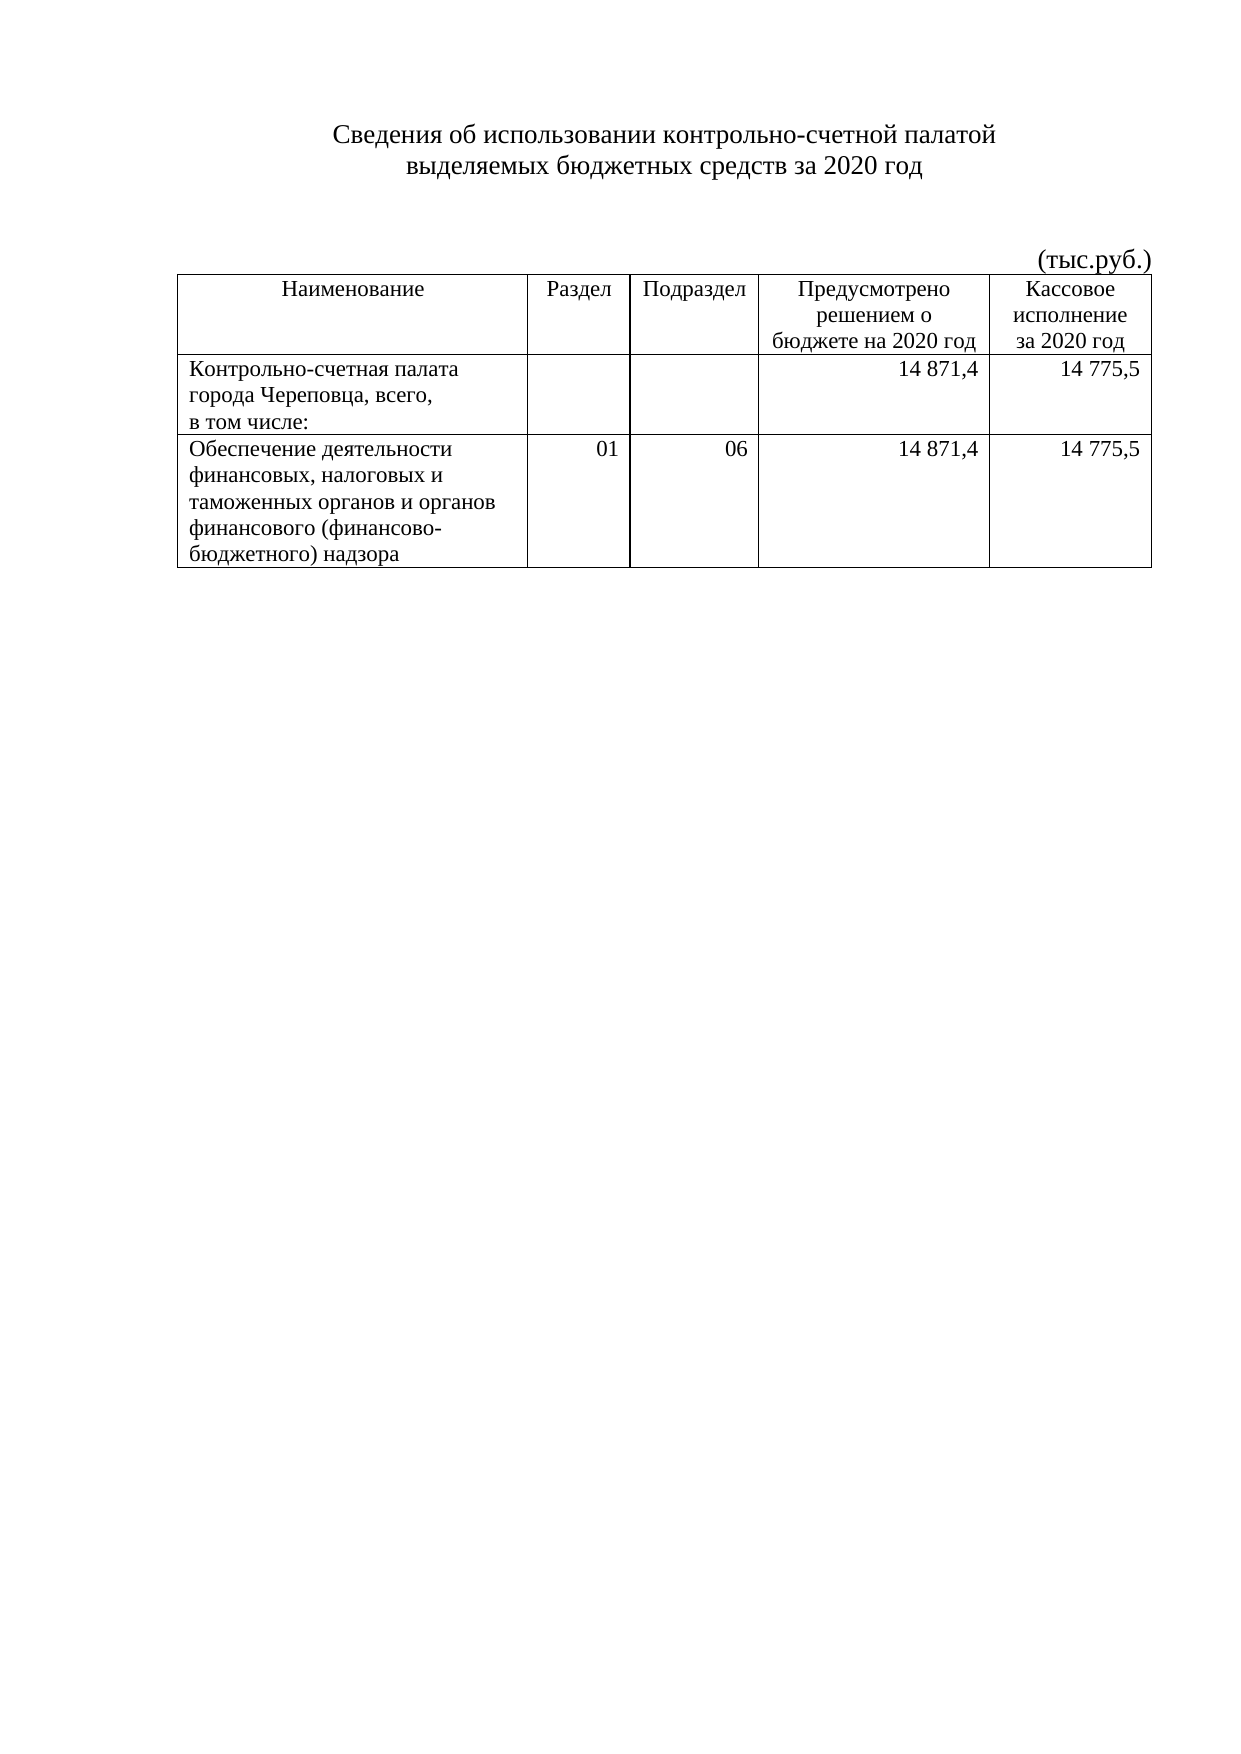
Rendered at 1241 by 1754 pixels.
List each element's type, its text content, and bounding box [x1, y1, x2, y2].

table_cell Контрольно-счетная палата города Череповца, всего, в том числе: [178, 355, 527, 434]
table_cell [631, 355, 758, 434]
text выделяемых бюджетных средств за 2020 год [177, 149, 1152, 180]
table_cell Обеспечение деятельности финансовых, налоговых и таможенных органов и органов финансового (финансово-бюджетного) надзора [178, 435, 527, 567]
table_cell 14 871,4 [759, 435, 989, 567]
text (тыс.руб.) [177, 243, 1152, 274]
table_cell 14 775,5 [990, 435, 1151, 567]
table_cell [528, 355, 629, 434]
table_cell 01 [528, 435, 629, 567]
table_cell 06 [631, 435, 758, 567]
table_header Наименование [178, 275, 527, 354]
table_cell 14 775,5 [990, 355, 1151, 434]
table_cell 14 871,4 [759, 355, 989, 434]
table_header Подраздел [631, 275, 758, 354]
table_header Раздел [528, 275, 629, 354]
table_header Предусмотрено решением о бюджете на 2020 год [759, 275, 989, 354]
table_header Кассовое исполнение за 2020 год [990, 275, 1151, 354]
text Сведения об использовании контрольно-счетной палатой [177, 118, 1152, 149]
